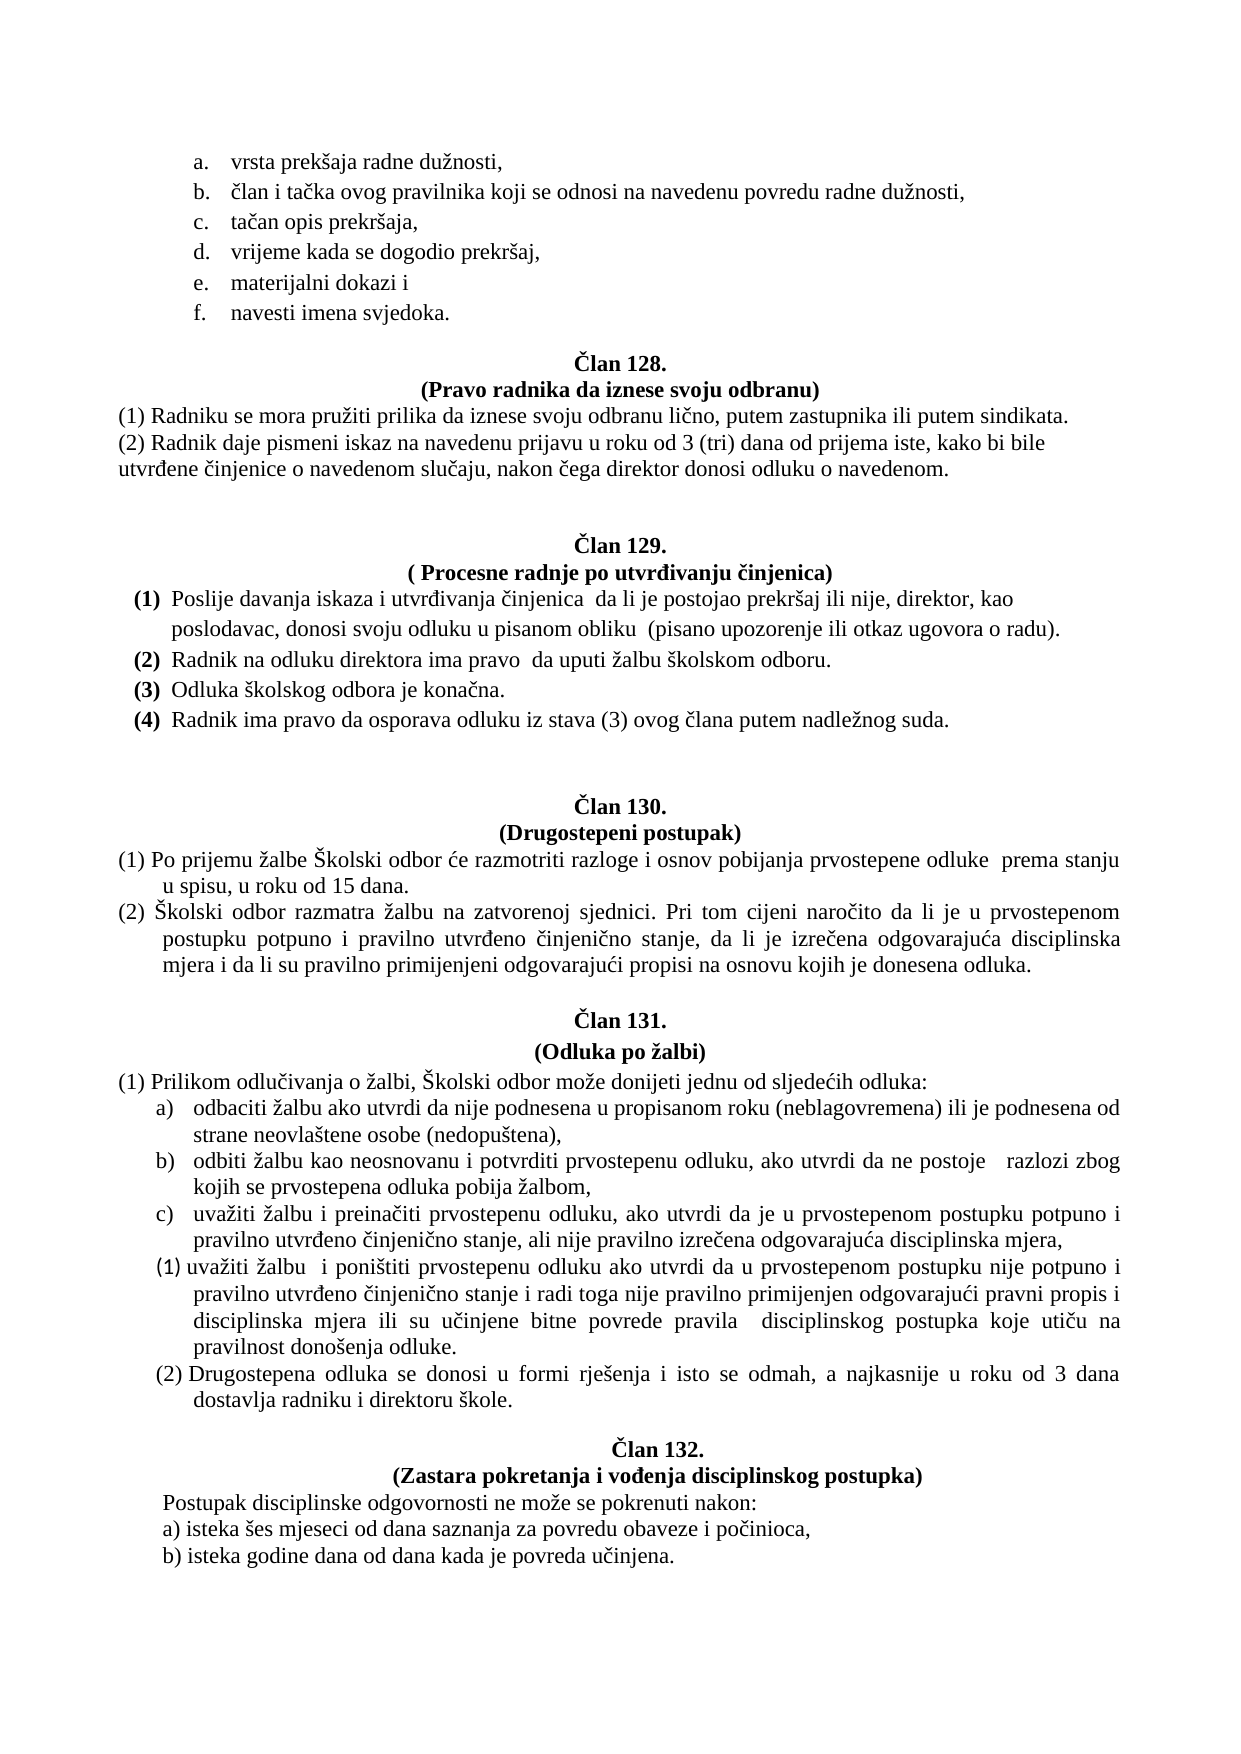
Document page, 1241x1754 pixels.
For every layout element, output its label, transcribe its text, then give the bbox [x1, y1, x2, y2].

list b) isteka godine dana od dana kada je povreda učinjena. [162, 1542, 1122, 1568]
text (Pravo radnika da iznese svoju odbranu) [118, 376, 1122, 402]
list odbiti žalbu kao neosnovanu i potvrditi prvostepenu odluku, ako utvrdi da ne postoje razlozi zbog kojih se prvostepena odluka pobija žalbom, [156, 1147, 1122, 1200]
list odbaciti žalbu ako utvrdi da nije podnesena u propisanom roku (neblagovremena) ili je podnesena od strane neovlaštene osobe (nedopuštena), [156, 1094, 1122, 1147]
list vrsta prekšaja radne dužnosti, [193, 148, 1122, 174]
text (2) Radnik daje pismeni iskaz na navedenu prijavu u roku od 3 (tri) dana od prijema iste, kako bi bile utvrđene činjenice o navedenom slučaju, nakon čega direktor donosi odluku o navedenom. [118, 429, 1122, 482]
text Član 128. [118, 350, 1122, 376]
text (1) Radniku se mora pružiti prilika da iznese svoju odbranu lično, putem zastupnika ili putem sindikata. [118, 402, 1122, 429]
list Poslije davanja iskaza i utvrđivanja činjenica da li je postojao prekršaj ili nije, direktor, kao poslodavac, donosi svoju odluku u pisanom obliku (pisano upozorenje ili otkaz ugovora o radu). [134, 585, 1122, 642]
list Drugostepena odluka se donosi u formi rješenja i isto se odmah, a najkasnije u roku od 3 dana dostavlja radniku i direktoru škole. [156, 1359, 1122, 1412]
list Radnik ima pravo da osporava odluku iz stava (3) ovog člana putem nadležnog suda. [134, 706, 1122, 732]
list (Zastara pokretanja i vođenja disciplinskog postupka) [193, 1463, 1122, 1489]
list član i tačka ovog pravilnika koji se odnosi na navedenu povredu radne dužnosti, [193, 178, 1122, 204]
text (2) Školski odbor razmatra žalbu na zatvorenoj sjednici. Pri tom cijeni naročito da li je u prvostepenom postupku potpuno i pravilno utvrđeno činjenično stanje, da li je izrečena odgovarajuća disciplinska mjera i da li su pravilno primijenjeni odgovarajući propisi na osnovu kojih je donesena odluka. [118, 898, 1122, 977]
text Član 130. [118, 793, 1122, 819]
text (Drugostepeni postupak) [118, 819, 1122, 846]
list Postupak disciplinske odgovornosti ne može se pokrenuti nakon: [162, 1489, 1122, 1515]
list materijalni dokazi i [193, 268, 1122, 295]
text Član 129. [118, 533, 1122, 559]
text (1) Po prijemu žalbe Školski odbor će razmotriti razloge i osnov pobijanja prvostepene odluke prema stanju u spisu, u roku od 15 dana. [118, 846, 1122, 898]
text (Odluka po žalbi) [118, 1038, 1122, 1064]
list uvažiti žalbu i preinačiti prvostepenu odluku, ako utvrdi da je u prvostepenom postupku potpuno i pravilno utvrđeno činjenično stanje, ali nije pravilno izrečena odgovarajuća disciplinska mjera, [156, 1200, 1122, 1252]
text (1) Prilikom odlučivanja o žalbi, Školski odbor može donijeti jednu od sljedećih odluka: [118, 1068, 1122, 1094]
list navesti imena svjedoka. [193, 299, 1122, 325]
list Radnik na odluku direktora ima pravo da uputi žalbu školskom odboru. [134, 646, 1122, 672]
list a) isteka šes mjeseci od dana saznanja za povredu obaveze i počinioca, [162, 1515, 1122, 1542]
list uvažiti žalbu i poništiti prvostepenu odluku ako utvrdi da u prvostepenom postupku nije potpuno i pravilno utvrđeno činjenično stanje i radi toga nije pravilno primijenjen odgovarajući pravni propis i disciplinska mjera ili su učinjene bitne povrede pravila disciplinskog postupka koje utiču na pravilnost donošenja odluke. [156, 1252, 1122, 1359]
list Odluka školskog odbora je konačna. [134, 676, 1122, 702]
text Član 131. [118, 1008, 1122, 1034]
list Član 132. [193, 1436, 1122, 1463]
text ( Procesne radnje po utvrđivanju činjenica) [118, 559, 1122, 585]
list vrijeme kada se dogodio prekršaj, [193, 238, 1122, 265]
list tačan opis prekršaja, [193, 208, 1122, 234]
